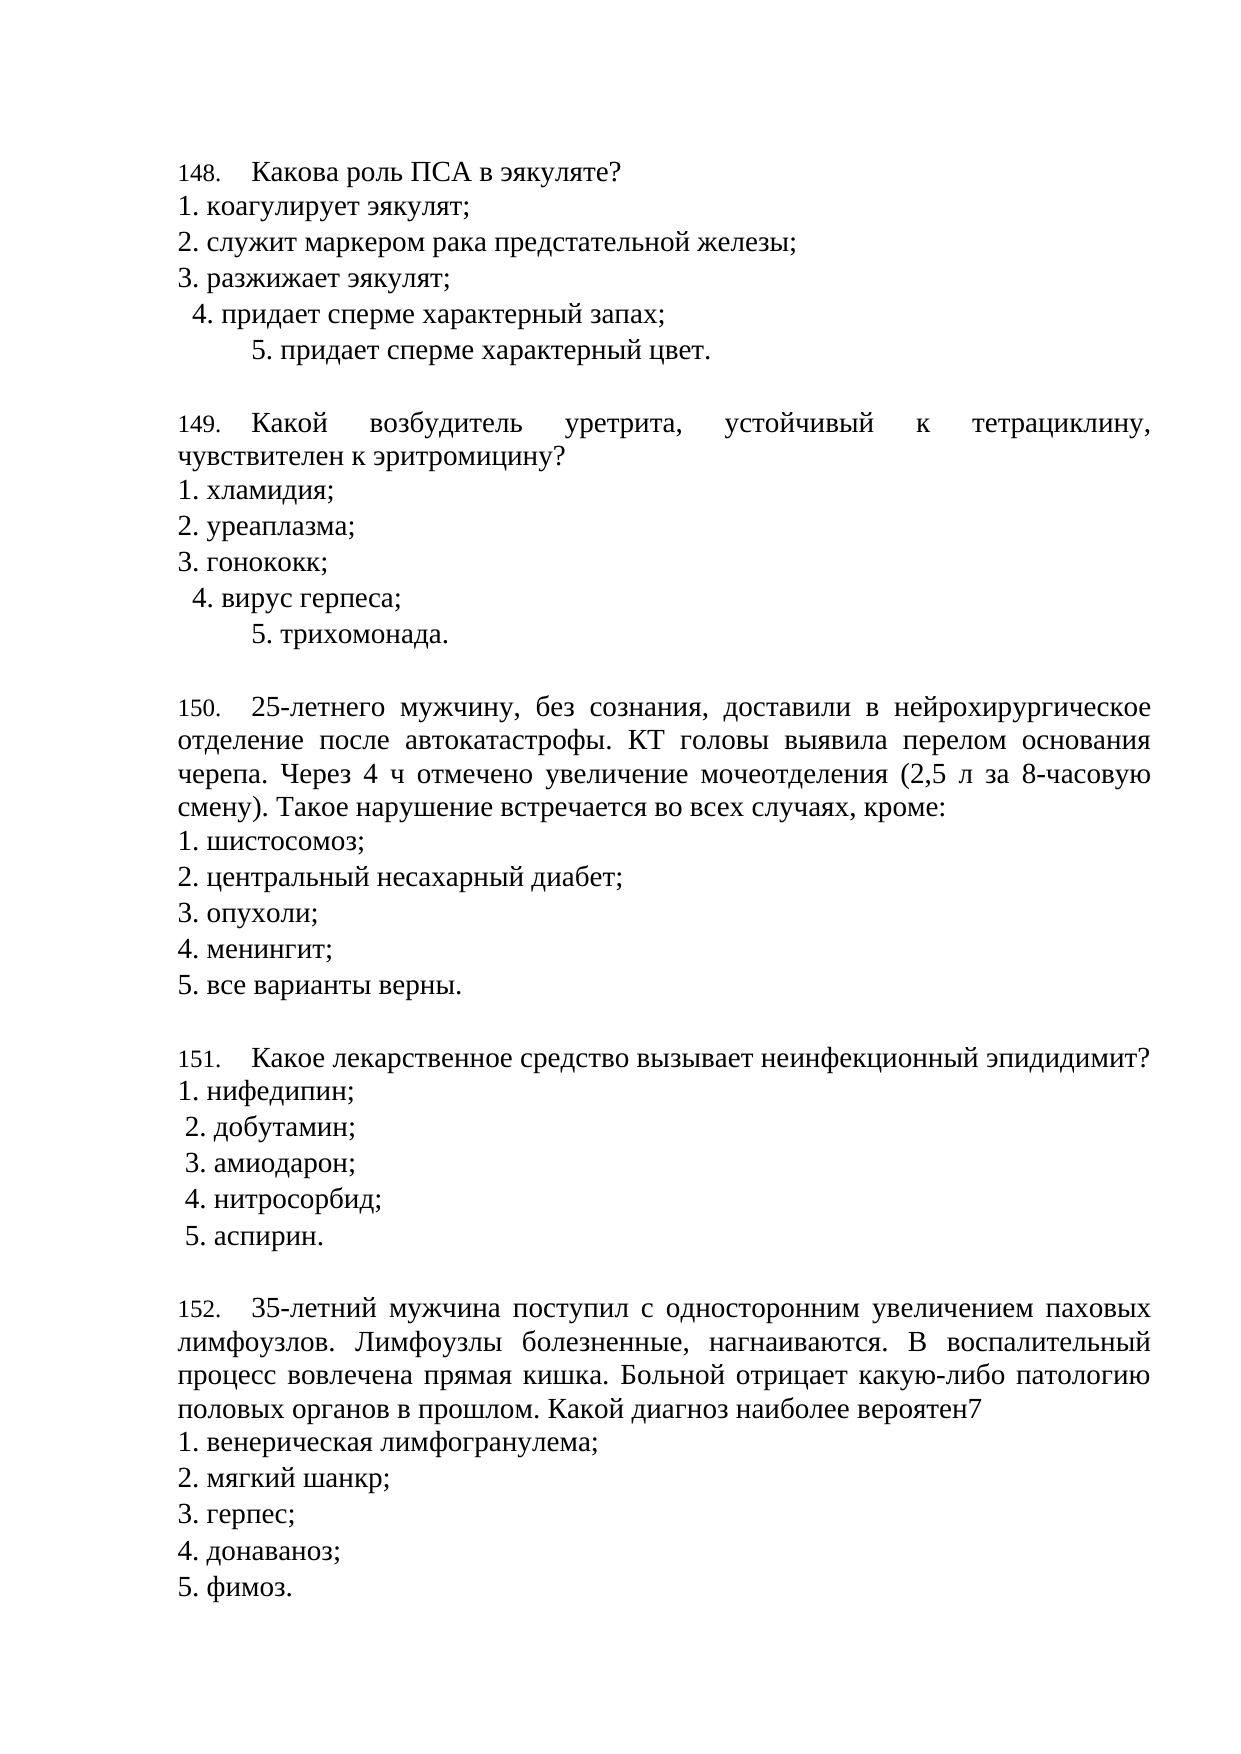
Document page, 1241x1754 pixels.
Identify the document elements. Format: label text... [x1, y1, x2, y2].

text 2. мягкий шанкр; [177, 1460, 1152, 1494]
text 3. герпес; [177, 1497, 1152, 1530]
text 3. гонококк; [177, 544, 1152, 578]
text 2. центральный несахарный диабет; [177, 859, 1152, 892]
list Какой возбудитель уретрита, устойчивый к тетрациклину, чувствителен к эритромицину? [177, 405, 1152, 472]
text 1. хламидия; [177, 472, 1152, 505]
list 35-летний мужчина поступил с односторонним увеличением паховых лимфоузлов. Лимфоузлы болезненные, нагнаиваются. В воспалительный процесс вовлечена прямая кишка. Больной отрицает какую-либо патологию половых органов в прошлом. Какой диагноз наиболее вероятен7 [177, 1290, 1152, 1424]
text 5. аспирин. [177, 1218, 1152, 1251]
text 2. служит маркером рака предстательной железы; [177, 224, 1152, 257]
text 3. разжижает эякулят; [177, 260, 1152, 294]
list Какое лекарственное средство вызывает неинфекционный эпидидимит? [177, 1040, 1152, 1073]
text 5. все варианты верны. [177, 967, 1152, 1001]
text 5. фимоз. [177, 1569, 1152, 1602]
text 4. донаваноз; [177, 1533, 1152, 1566]
list Какова роль ПСА в эякуляте? [177, 154, 1152, 188]
text 1. шистосомоз; [177, 823, 1152, 856]
text 5. трихомонада. [177, 616, 1152, 650]
text 2. добутамин; [177, 1109, 1152, 1143]
list 25-летнего мужчину, без сознания, доставили в нейрохирургическое отделение после автокатастрофы. КТ головы выявила перелом основания черепа. Через 4 ч отмечено увеличение мочеотделения ( за 8-часовую смену). Такое нарушение встречается во всех случаях, кроме: [177, 689, 1152, 823]
text 1. венерическая лимфогранулема; [177, 1424, 1152, 1458]
text 4. придает сперме характерный запах; [177, 296, 1152, 330]
text 1. нифедипин; [177, 1073, 1152, 1107]
text 4. нитросорбид; [177, 1182, 1152, 1215]
text 3. опухоли; [177, 895, 1152, 929]
text 2. уреаплазма; [177, 508, 1152, 541]
text 5. придает сперме характерный цвет. [177, 332, 1152, 366]
text 1. коагулирует эякулят; [177, 188, 1152, 221]
text 4. менингит; [177, 931, 1152, 965]
text 3. амиодарон; [177, 1146, 1152, 1179]
text 4. вирус герпеса; [177, 580, 1152, 614]
